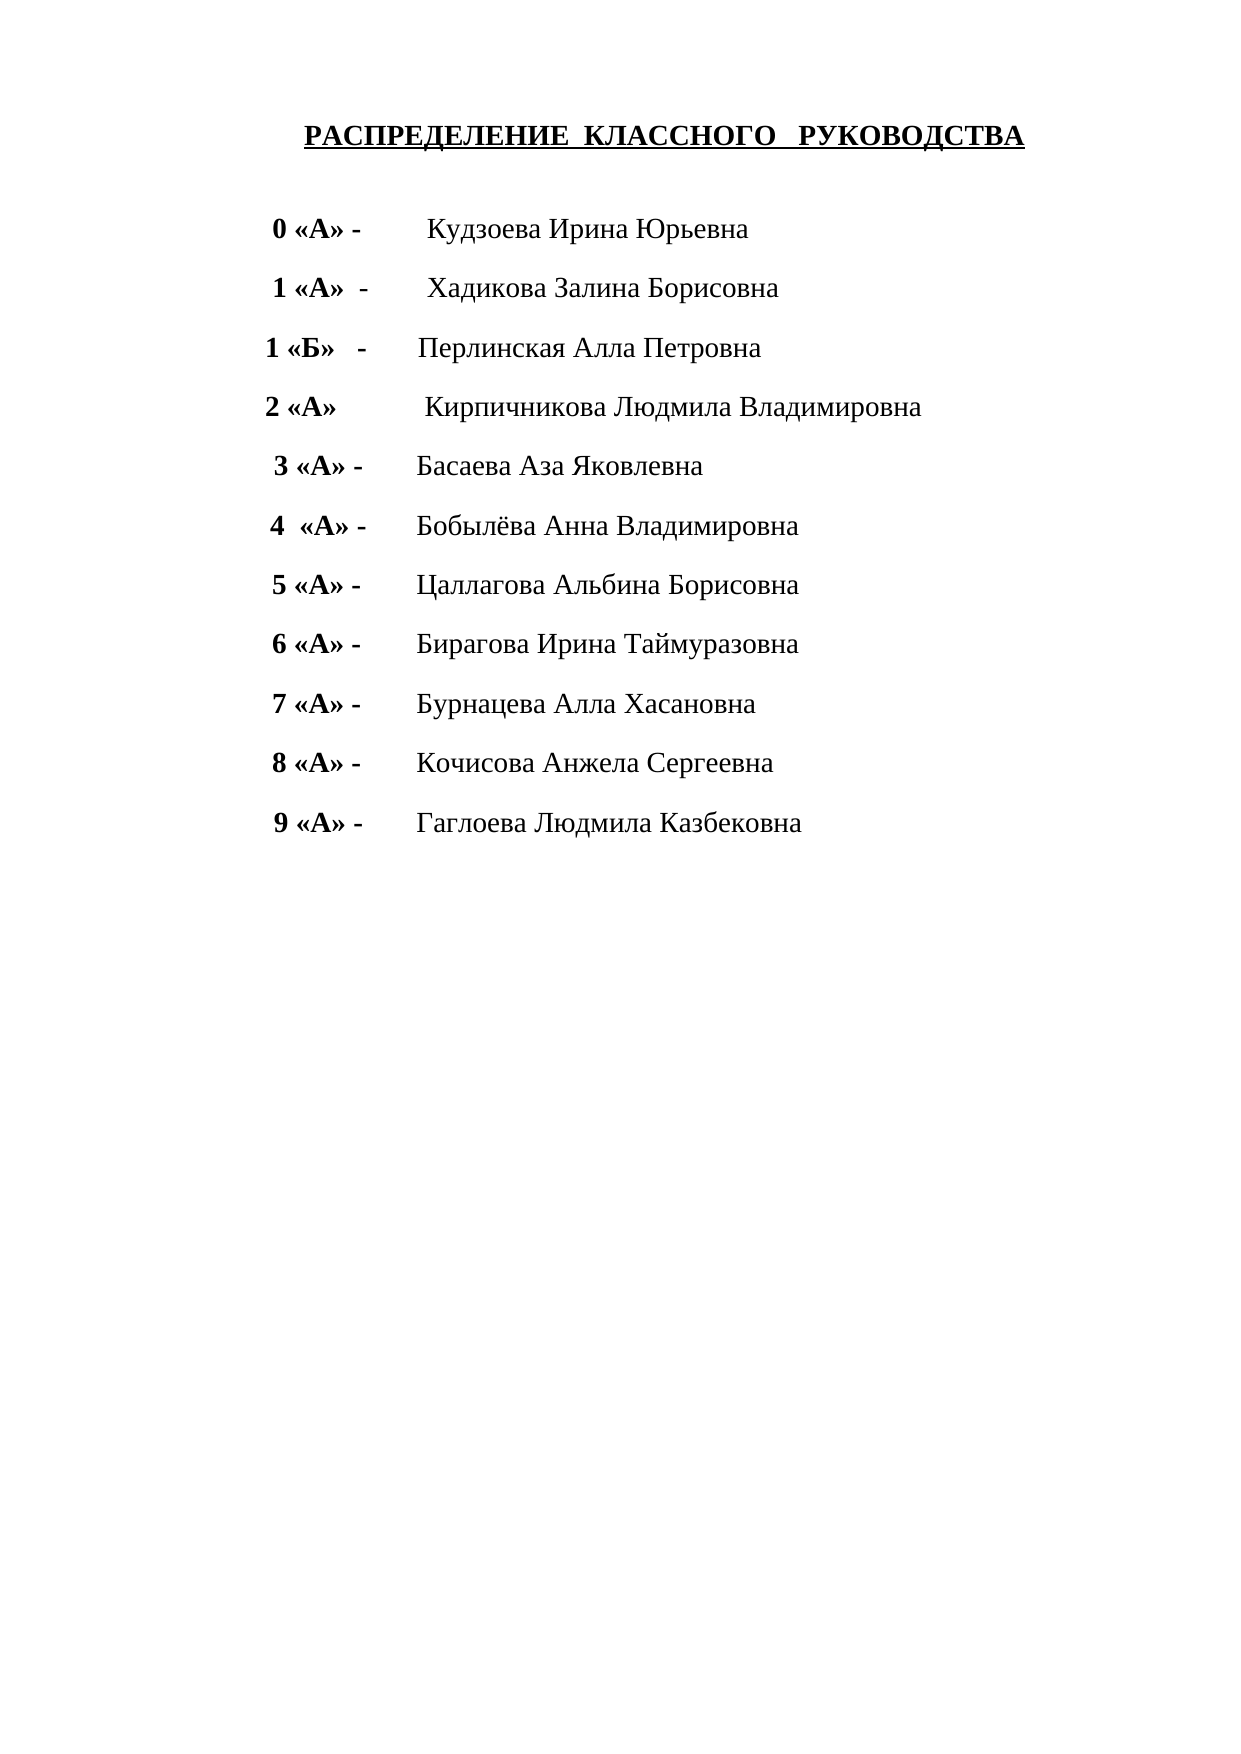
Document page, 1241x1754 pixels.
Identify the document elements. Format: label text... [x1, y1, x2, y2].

title РАСПРЕДЕЛЕНИЕ КЛАССНОГО РУКОВОДСТВА [177, 118, 1152, 152]
text 1 «Б» - Перлинская Алла Петровна [177, 330, 1152, 363]
table_header 3 «А» - 4 «А» - 5 «А» - 6 «А» - 7 «А» - 8 «А» - 9 «А» - [231, 449, 405, 1076]
text 2 «А» Кирпичникова Людмила Владимировна [177, 389, 1152, 423]
text 1 «А» - Хадикова Залина Борисовна [177, 270, 1152, 304]
text 0 «А» - Кудзоева Ирина Юрьевна [177, 211, 1152, 244]
table_header Басаева Аза Яковлевна Бобылёва Анна Владимировна Цаллагова Альбина Борисовна Бирагова Ирина Таймуразовна Бурнацева Алла Хасановна Кочисова Анжела Сергеевна Гаглоева Людмила Казбековна [405, 449, 1080, 1076]
